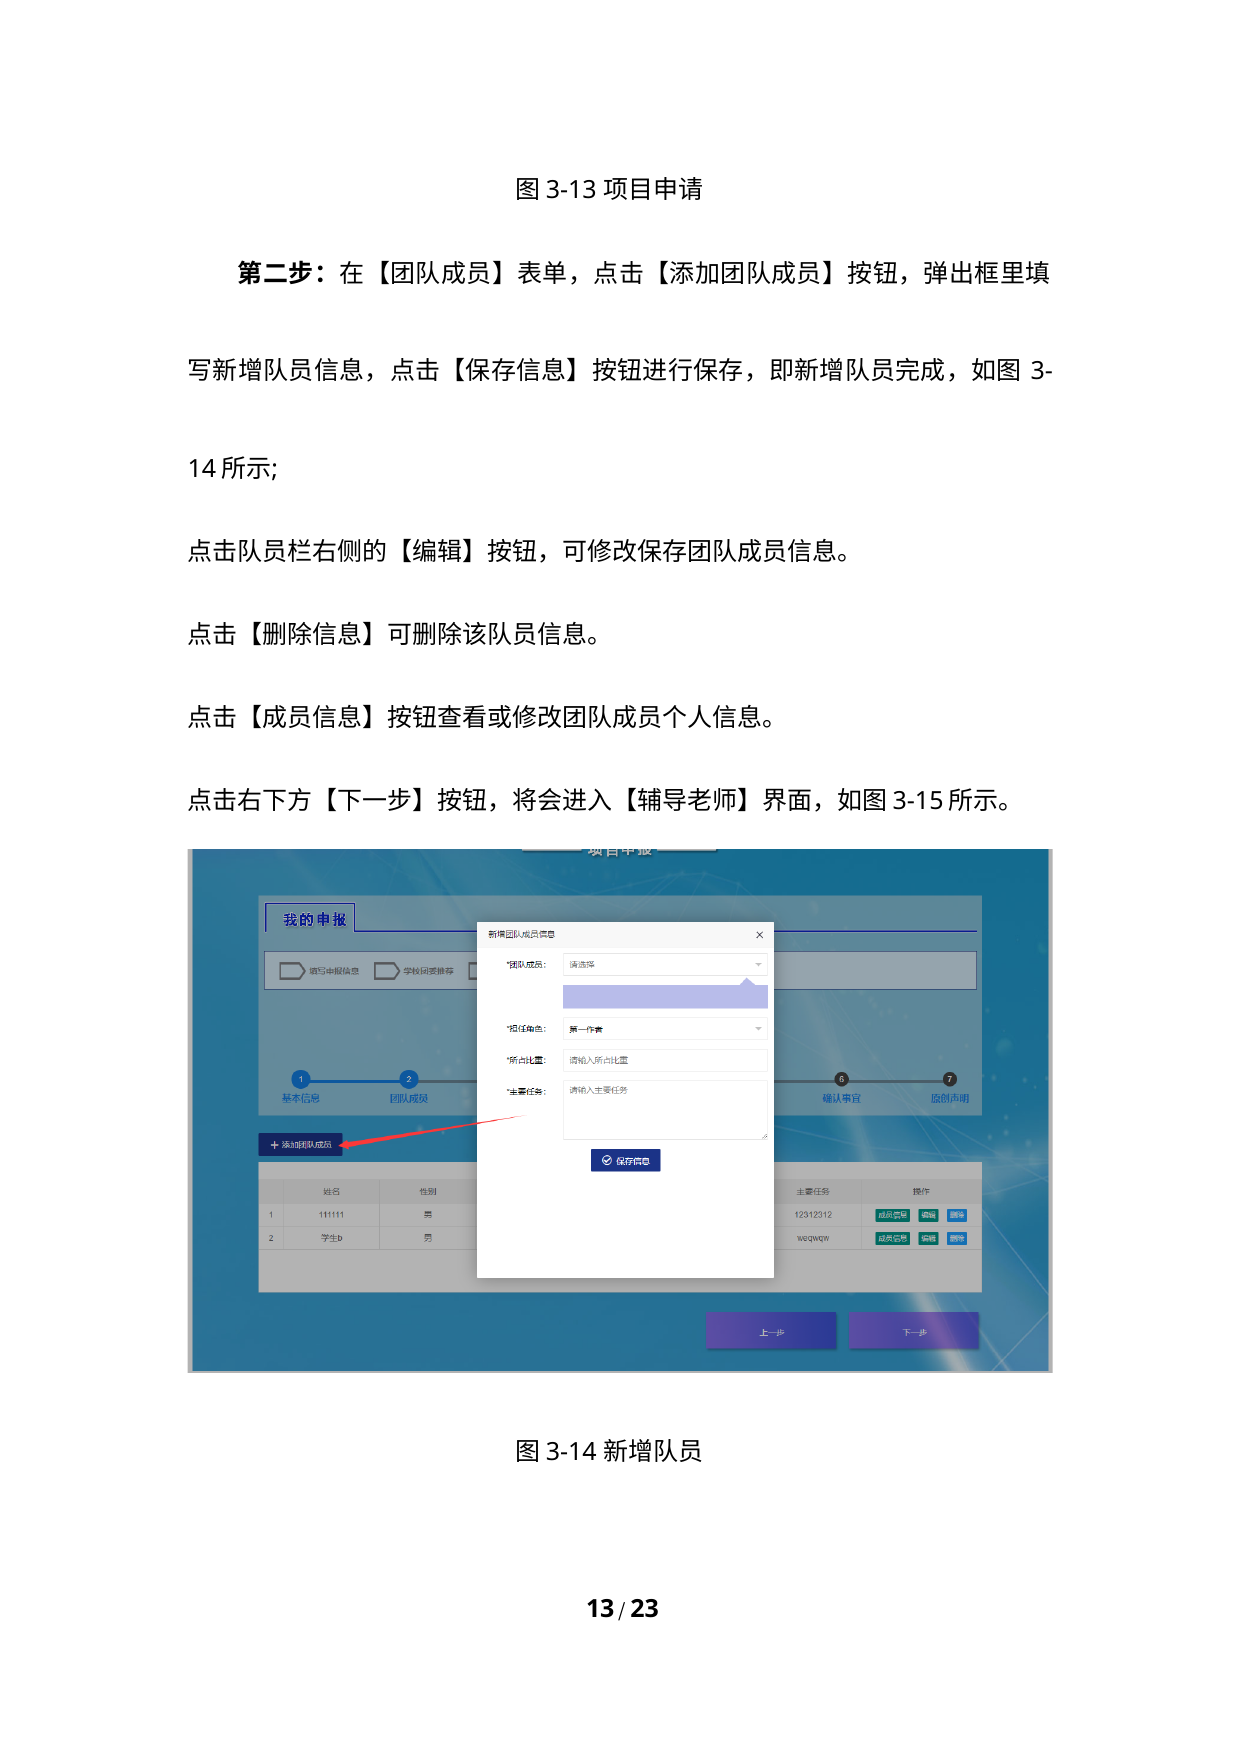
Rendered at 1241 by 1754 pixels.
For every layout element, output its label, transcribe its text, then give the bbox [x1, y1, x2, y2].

text 点击右下方【下一步】按钮，将会进入【辅导老师】界面，如图3-15所示。 [187, 766, 1053, 831]
text 点击队员栏右侧的【编辑】按钮，可修改保存团队成员信息。 [187, 517, 1053, 582]
text 第二步：在【团队成员】表单，点击【添加团队成员】按钮，弹出框里填写新增队员信息，点击【保存信息】按钮进行保存，即新增队员完成，如图3-14所示; [187, 239, 1053, 499]
picture [187, 849, 1053, 1373]
text 图3-14 新增队员 [516, 1417, 1053, 1482]
text 点击【删除信息】可删除该队员信息。 [187, 600, 1053, 665]
text 点击【成员信息】按钮查看或修改团队成员个人信息。 [187, 683, 1053, 748]
text 图3-13 项目申请 [516, 156, 1053, 221]
